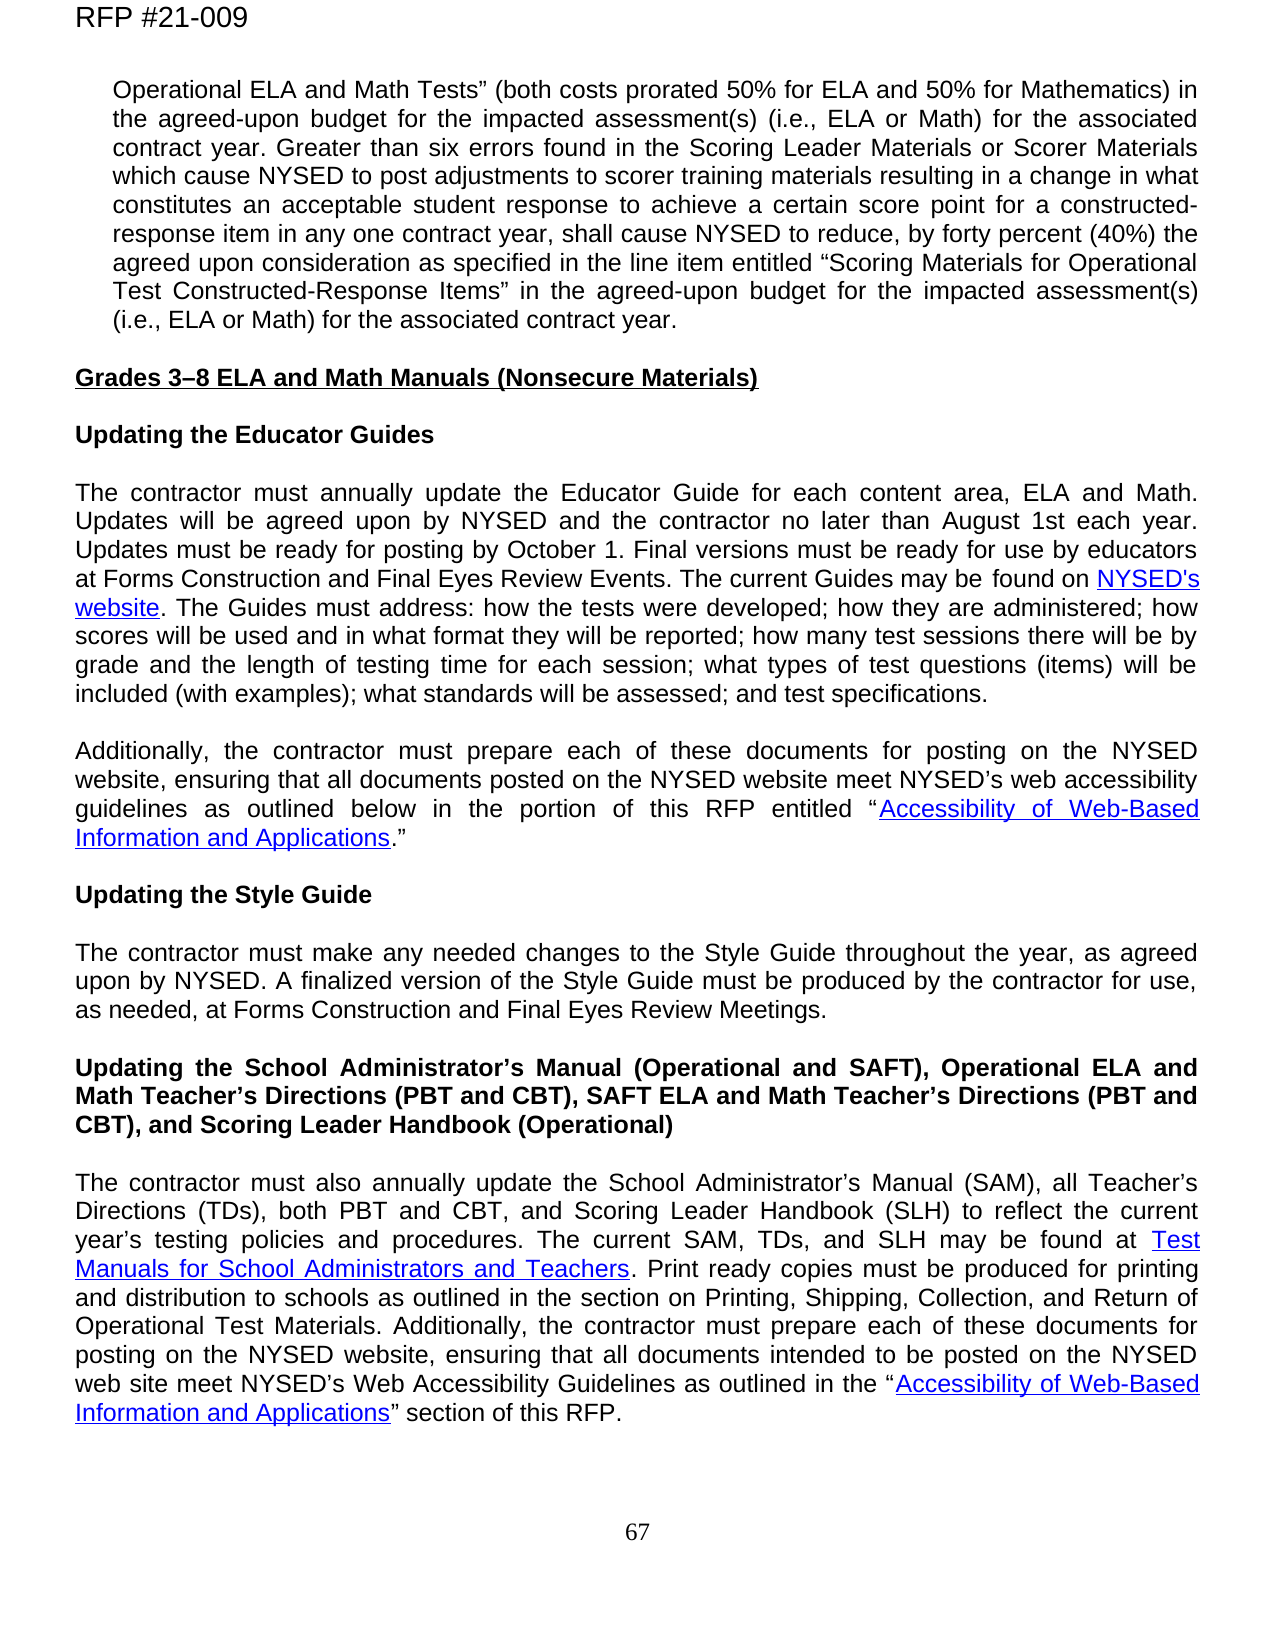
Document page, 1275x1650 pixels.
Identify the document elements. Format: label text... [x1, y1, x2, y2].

text The contractor must annually update the Educator Guide for each content area, ELA and Math. Updates will be agreed upon by NYSED and the contractor no later than August 1st each year. Updates must be ready for posting by October 1. Final versions must be ready for use by educators at Forms Construction and Final Eyes Review Events. The current Guides may be found on NYSED's website. The Guides must address: how the tests were developed; how they are administered; how scores will be used and in what format they will be reported; how many test sessions there will be by grade and the length of testing time for each session; what types of test questions (items) will be included (with examples); what standards will be assessed; and test specifications. [75, 477, 1200, 707]
subtitle Grades 3–8 ELA and Math Manuals (Nonsecure Materials) [75, 362, 1200, 391]
subtitle Updating the Educator Guides [75, 420, 1200, 449]
subtitle Updating the Style Guide [75, 880, 1200, 909]
text Updating the School Administrator’s Manual (Operational and SAFT), Operational ELA and Math Teacher’s Directions (PBT and CBT), SAFT ELA and Math Teacher’s Directions (PBT and CBT), and Scoring Leader Handbook (Operational) [75, 1052, 1200, 1139]
text Additionally, the contractor must prepare each of these documents for posting on the NYSED website, ensuring that all documents posted on the NYSED website meet NYSED’s web accessibility guidelines as outlined below in the portion of this RFP entitled “Accessibility of Web-Based Information and Applications.” [75, 736, 1200, 851]
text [112, 75, 1200, 334]
text The contractor must also annually update the School Administrator’s Manual (SAM), all Teacher’s Directions (TDs), both PBT and CBT, and Scoring Leader Handbook (SLH) to reflect the current year’s testing policies and procedures. The current SAM, TDs, and SLH may be found at Test Manuals for School Administrators and Teachers. Print ready copies must be produced for printing and distribution to schools as outlined in the section on Printing, Shipping, Collection, and Return of Operational Test Materials. Additionally, the contractor must prepare each of these documents for posting on the NYSED website, ensuring that all documents intended to be posted on the NYSED web site meet NYSED’s Web Accessibility Guidelines as outlined in the “Accessibility of Web-Based Information and Applications” section of this RFP. [75, 1167, 1200, 1426]
text The contractor must make any needed changes to the Style Guide throughout the year, as agreed upon by NYSED. A finalized version of the Style Guide must be produced by the contractor for use, as needed, at Forms Construction and Final Eyes Review Meetings. [75, 937, 1200, 1024]
